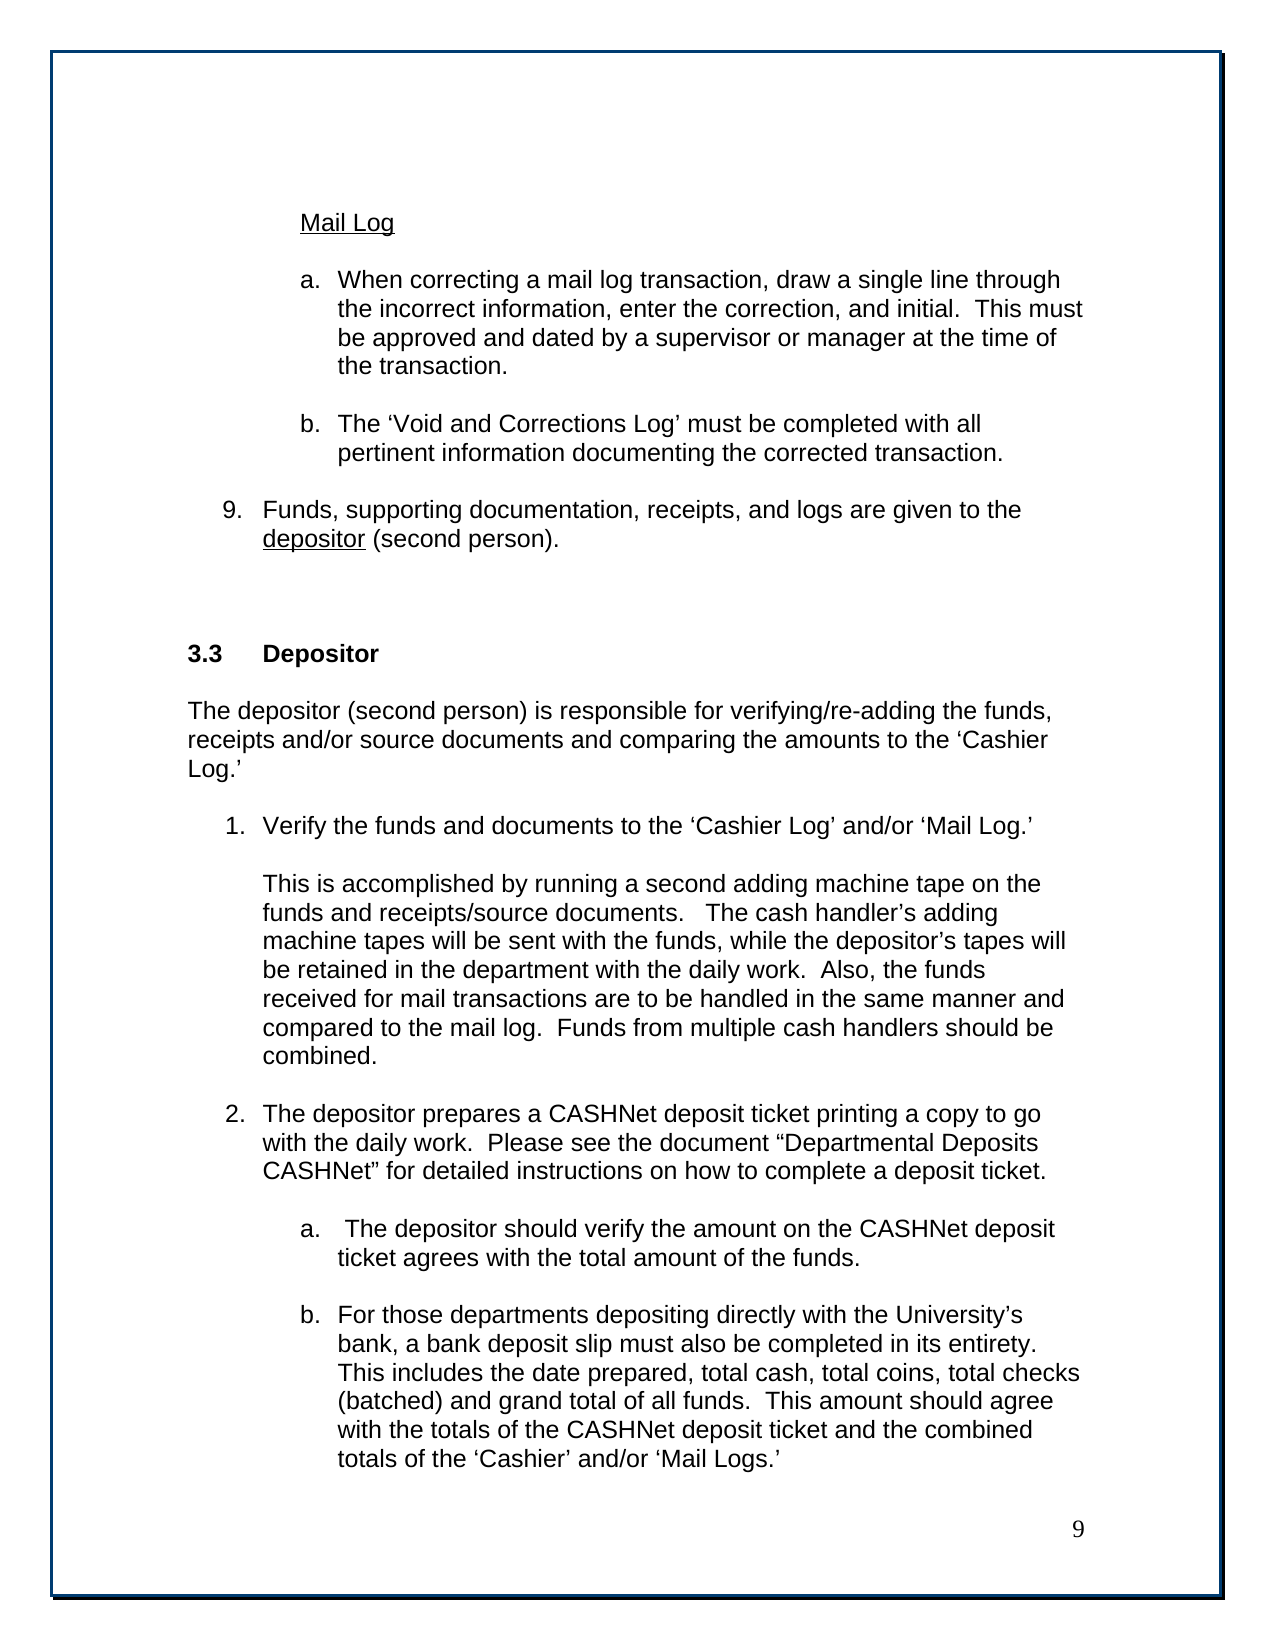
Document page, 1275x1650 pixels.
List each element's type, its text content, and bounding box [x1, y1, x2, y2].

text 3.3 Depositor [187, 639, 1084, 667]
list The ‘Void and Corrections Log’ must be completed with all pertinent information documenting the corrected transaction. [300, 409, 1084, 466]
text This is accomplished by running a second adding machine tape on the funds and receipts/source documents. The cash handler’s adding machine tapes will be sent with the funds, while the depositor’s tapes will be retained in the department with the daily work. Also, the funds received for mail transactions are to be handled in the same manner and compared to the mail log. Funds from multiple cash handlers should be combined. [262, 869, 1084, 1070]
text 9. Funds, supporting documentation, receipts, and logs are given to the depositor (second person). [187, 495, 1084, 552]
list The depositor should verify the amount on the CASHNet deposit ticket agrees with the total amount of the funds. [300, 1214, 1084, 1271]
text The depositor (second person) is responsible for verifying/re-adding the funds, receipts and/or source documents and comparing the amounts to the ‘Cashier Log.’ [187, 696, 1084, 782]
list Verify the funds and documents to the ‘Cashier Log’ and/or ‘Mail Log.’ [225, 811, 1084, 840]
text Mail Log [300, 207, 1084, 236]
list When correcting a mail log transaction, draw a single line through the incorrect information, enter the correction, and initial. This must be approved and dated by a supervisor or manager at the time of the transaction. [300, 265, 1084, 380]
text b. For those departments depositing directly with the University’s bank, a bank deposit slip must also be completed in its entirety. This includes the date prepared, total cash, total coins, total checks (batched) and grand total of all funds. This amount should agree with the totals of the CASHNet deposit ticket and the combined totals of the ‘Cashier’ and/or ‘Mail Logs.’ [300, 1300, 1084, 1472]
list The depositor prepares a CASHNet deposit ticket printing a copy to go with the daily work. Please see the document “Departmental Deposits CASHNet” for detailed instructions on how to complete a deposit ticket. [225, 1099, 1084, 1185]
